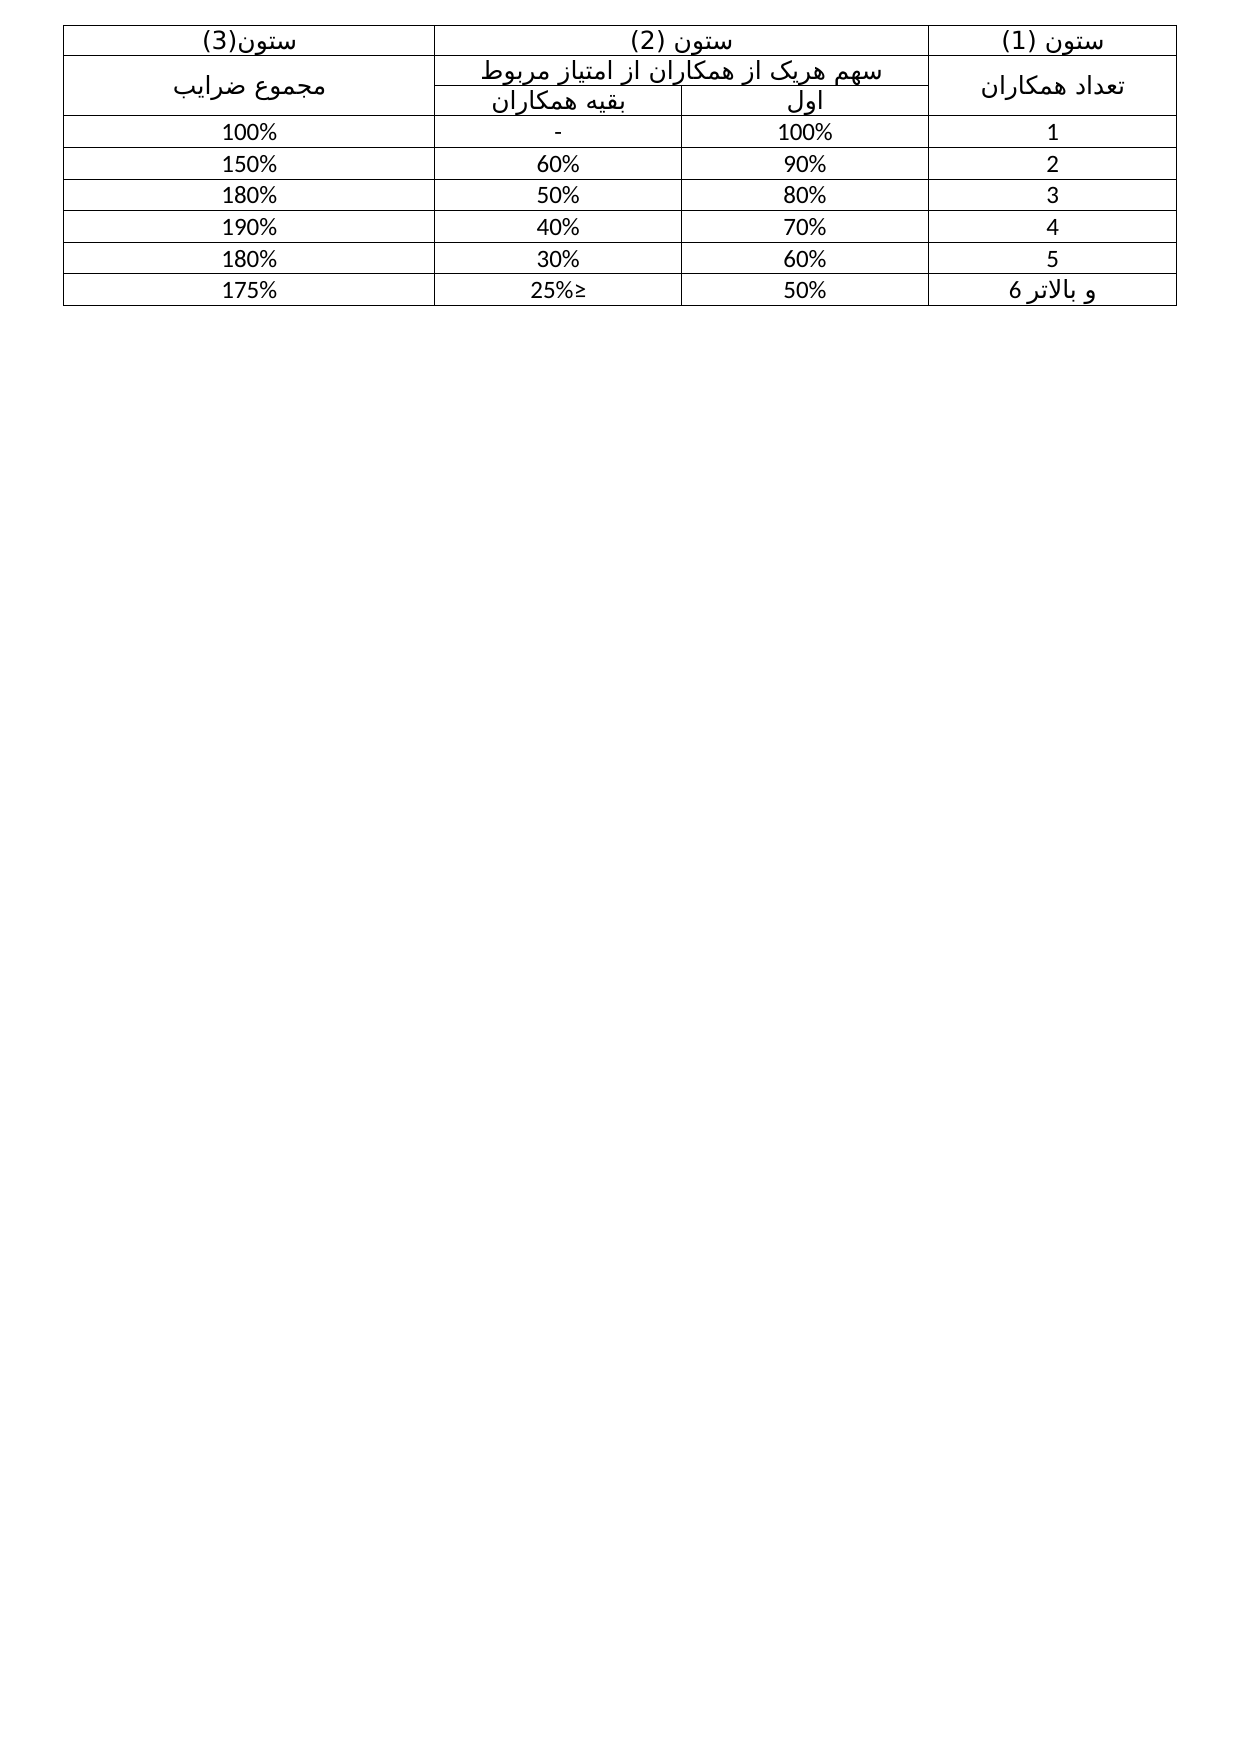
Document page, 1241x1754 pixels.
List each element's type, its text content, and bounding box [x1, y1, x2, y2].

table_cell 80% [682, 180, 928, 210]
table_cell 190% [64, 211, 434, 242]
table_cell 100% [64, 116, 434, 147]
table_cell 70% [682, 211, 928, 242]
table_cell 50% [435, 180, 681, 210]
table_cell 60% [682, 243, 928, 273]
table_cell 30% [435, 243, 681, 273]
table_cell 40% [435, 211, 681, 242]
table_cell - [435, 116, 681, 147]
table_cell 50% [682, 274, 928, 305]
table_cell 5 [929, 243, 1176, 273]
table_cell 90% [682, 148, 928, 178]
table_cell 3 [929, 180, 1176, 210]
table_cell اول [682, 86, 928, 115]
table_header ستون(3) [64, 26, 434, 55]
table_header ستون (2) [435, 26, 928, 55]
table_cell 1 [929, 116, 1176, 147]
table_cell 4 [929, 211, 1176, 242]
table_cell سهم هریک از همکاران از امتیاز مربوط [435, 56, 928, 85]
table_cell 180% [64, 180, 434, 210]
table_header ستون (1) [929, 26, 1176, 55]
table_cell 25%≥ [435, 274, 681, 305]
table_cell 60% [435, 148, 681, 178]
table_cell بقیه همکاران [435, 86, 681, 115]
table_cell تعداد همکاران [929, 56, 1176, 115]
table_cell 2 [929, 148, 1176, 178]
table_cell 100% [682, 116, 928, 147]
table_cell 180% [64, 243, 434, 273]
table_cell مجموع ضرایب [64, 56, 434, 115]
table_cell 6 و بالاتر [929, 274, 1176, 305]
table_cell 150% [64, 148, 434, 178]
table_cell 175% [64, 274, 434, 305]
